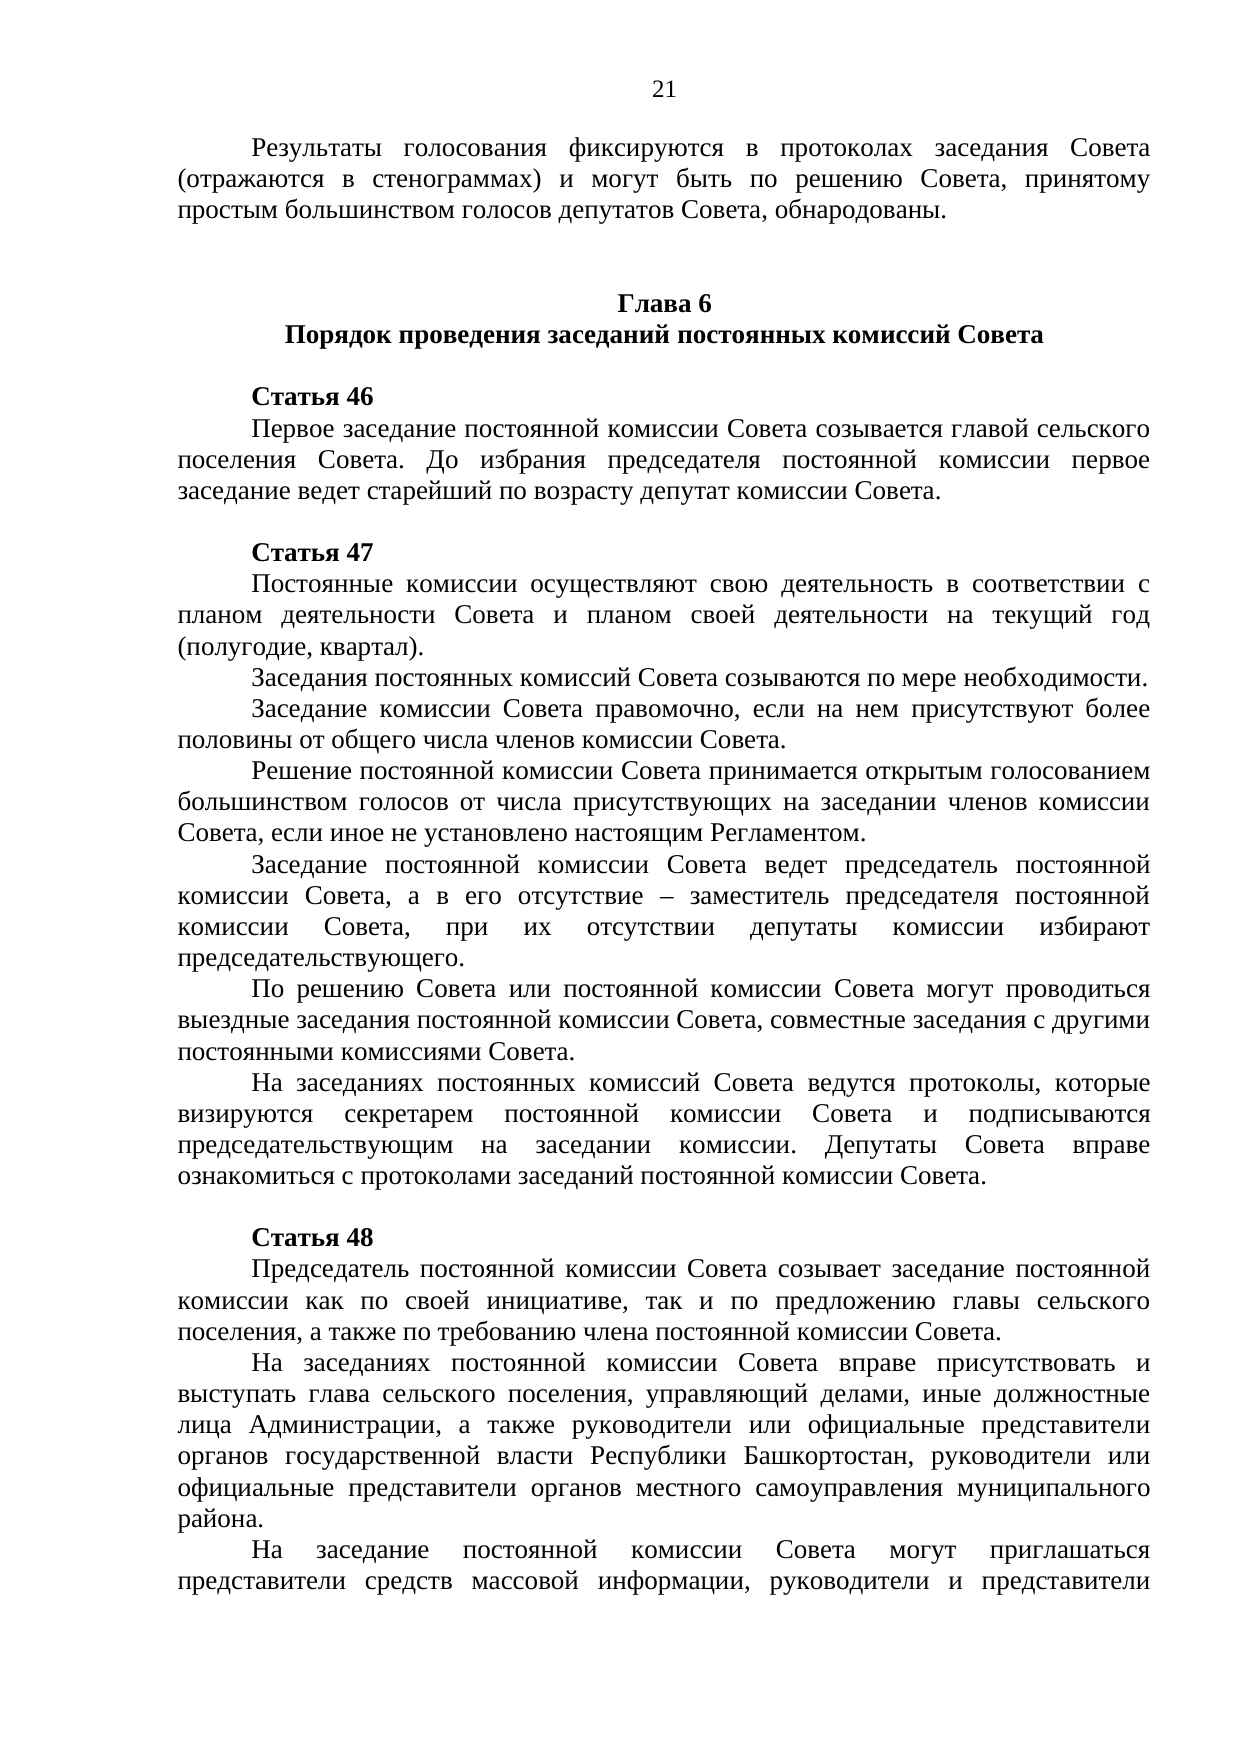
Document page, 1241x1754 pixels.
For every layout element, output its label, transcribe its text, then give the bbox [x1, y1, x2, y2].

text Заседание постоянной комиссии Совета ведет председатель постоянной комиссии Совета, а в его отсутствие – заместитель председателя постоянной комиссии Совета, при их отсутствии депутаты комиссии избирают председательствующего. [177, 848, 1152, 972]
text Первое заседание постоянной комиссии Совета созывается главой сельского поселения Совета. До избрания председателя постоянной комиссии первое заседание ведет старейший по возрасту депутат комиссии Совета. [177, 412, 1152, 505]
text Статья 47 [177, 536, 1152, 567]
text Решение постоянной комиссии Совета принимается открытым голосованием большинством голосов от числа присутствующих на заседании членов комиссии Совета, если иное не установлено настоящим Регламентом. [177, 754, 1152, 848]
text Статья 48 [177, 1221, 1152, 1253]
text Заседание комиссии Совета правомочно, если на нем присутствуют более половины от общего числа членов комиссии Совета. [177, 692, 1152, 754]
text На заседаниях постоянных комиссий Совета ведутся протоколы, которые визируются секретарем постоянной комиссии Совета и подписываются председательствующим на заседании комиссии. Депутаты Совета вправе ознакомиться с протоколами заседаний постоянной комиссии Совета. [177, 1066, 1152, 1190]
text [177, 1533, 1152, 1595]
text На заседаниях постоянной комиссии Совета вправе присутствовать и выступать глава сельского поселения, управляющий делами, иные должностные лица Администрации, а также руководители или официальные представители органов государственной власти Республики Башкортостан, руководители или официальные представители органов местного самоуправления муниципального района. [177, 1346, 1152, 1533]
subtitle Глава 6 [177, 287, 1152, 318]
subtitle Порядок проведения заседаний постоянных комиссий Совета [177, 318, 1152, 349]
text Результаты голосования фиксируются в протоколах заседания Совета (отражаются в стенограммах) и могут быть по решению Совета, принятому простым большинством голосов депутатов Совета, обнародованы. [177, 131, 1152, 225]
text Председатель постоянной комиссии Совета созывает заседание постоянной комиссии как по своей инициативе, так и по предложению главы сельского поселения, а также по требованию члена постоянной комиссии Совета. [177, 1253, 1152, 1346]
text Заседания постоянных комиссий Совета созываются по мере необходимости. [177, 661, 1152, 692]
text Постоянные комиссии осуществляют свою деятельность в соответствии с планом деятельности Совета и планом своей деятельности на текущий год (полугодие, квартал). [177, 567, 1152, 661]
text По решению Совета или постоянной комиссии Совета могут проводиться выездные заседания постоянной комиссии Совета, совместные заседания с другими постоянными комиссиями Совета. [177, 972, 1152, 1066]
text Статья 46 [177, 381, 1152, 412]
